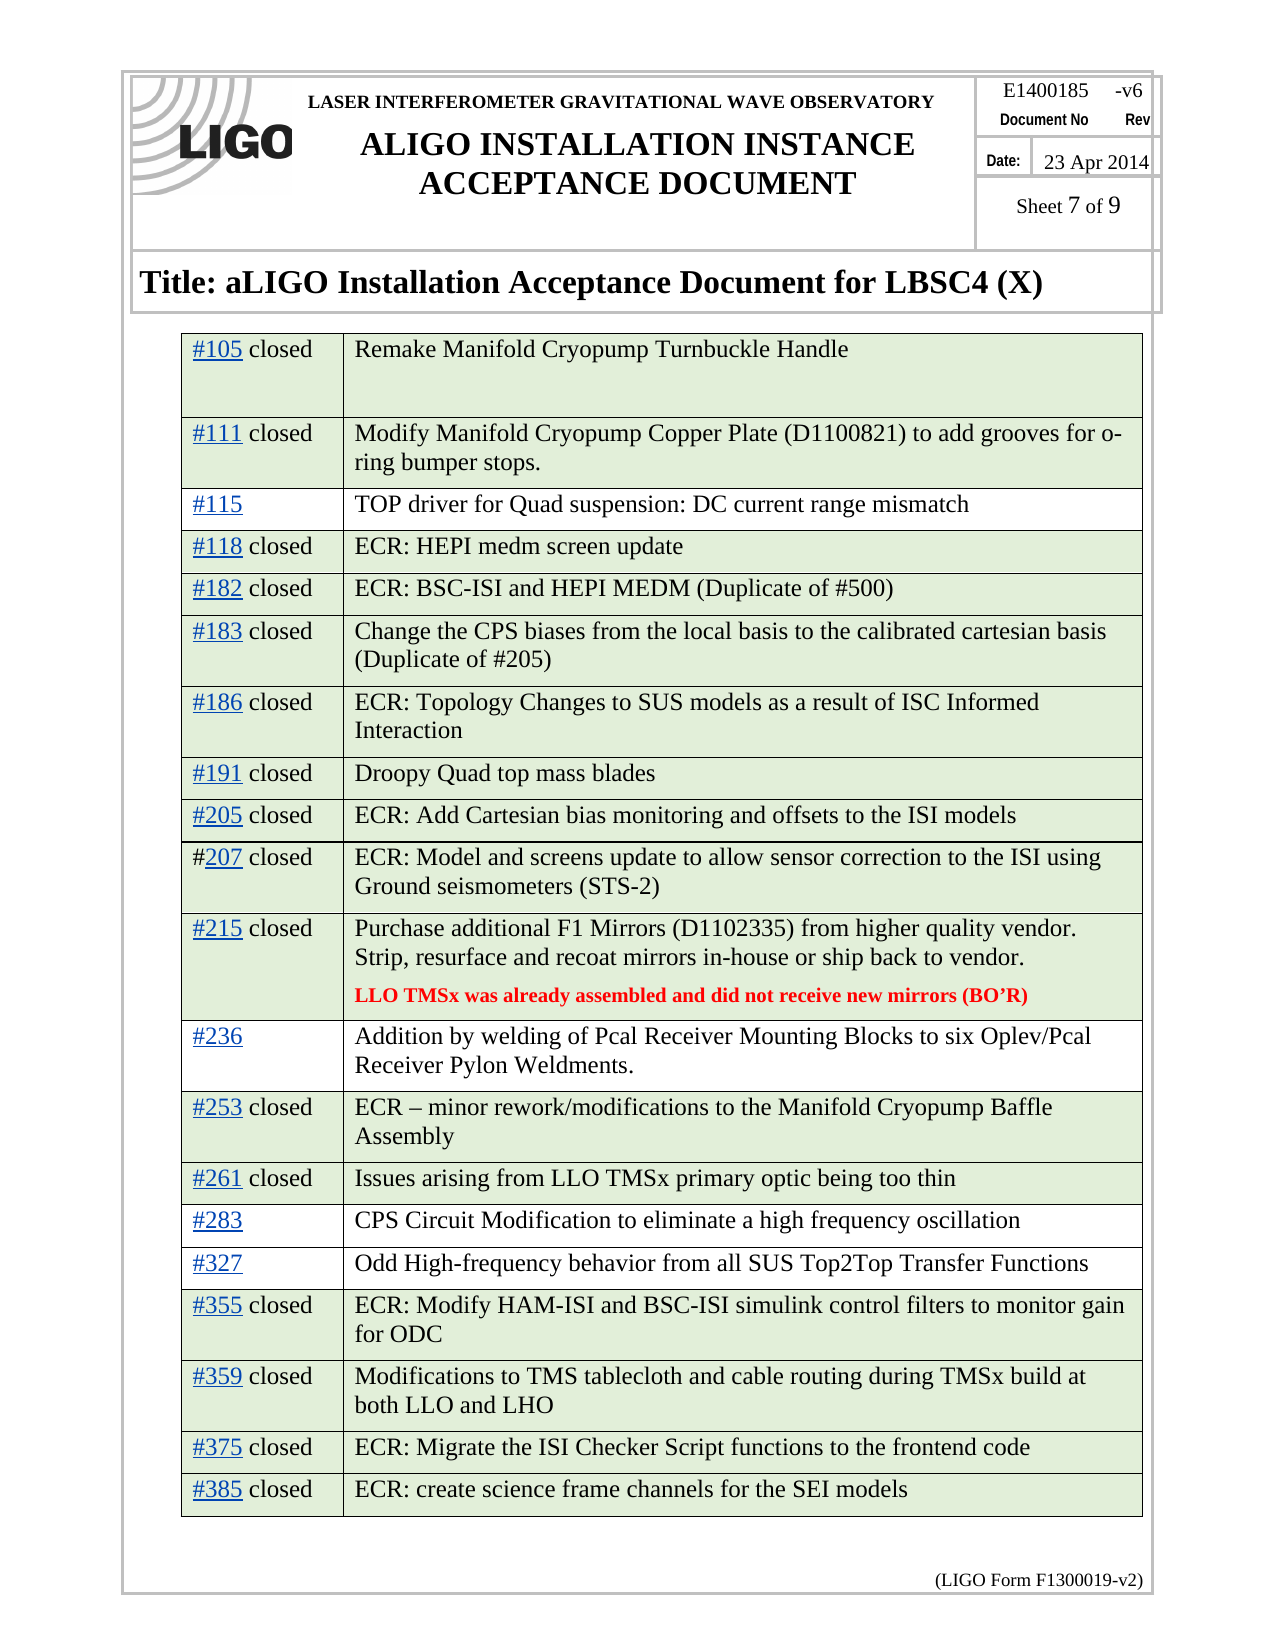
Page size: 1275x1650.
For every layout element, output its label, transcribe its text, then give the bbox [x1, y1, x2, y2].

table_cell Modifications to TMS tablecloth and cable routing during TMSx build at both LLO and LHO [344, 1361, 1142, 1431]
table_cell #105 closed [182, 334, 343, 417]
table_cell CPS Circuit Modification to eliminate a high frequency oscillation [344, 1205, 1142, 1247]
table_cell ECR – minor rework/modifications to the Manifold Cryopump Baffle Assembly [344, 1092, 1142, 1162]
table_cell Droopy Quad top mass blades [344, 758, 1142, 799]
table_cell #207 closed [182, 843, 343, 912]
table_cell #215 closed [182, 914, 343, 1020]
table_cell #385 closed [182, 1474, 343, 1516]
table_cell Purchase additional F1 Mirrors (D1102335) from higher quality vendor. Strip, resurface and recoat mirrors in-house or ship back to vendor. LLO TMSx was already assembled and did not receive new mirrors (BO’R) [344, 914, 1142, 1020]
table_cell #115 [182, 489, 343, 530]
table_cell ECR: Topology Changes to SUS models as a result of ISC Informed Interaction [344, 687, 1142, 757]
table_cell #236 [182, 1021, 343, 1091]
table_cell #182 closed [182, 574, 343, 615]
table_cell #253 closed [182, 1092, 343, 1162]
table_cell #261 closed [182, 1163, 343, 1204]
table_cell #359 closed [182, 1361, 343, 1431]
table_cell #191 closed [182, 758, 343, 799]
table_cell ECR: Migrate the ISI Checker Script functions to the frontend code [344, 1432, 1142, 1473]
table_cell #327 [182, 1248, 343, 1289]
table_cell Remake Manifold Cryopump Turnbuckle Handle [344, 334, 1142, 417]
table_cell Odd High-frequency behavior from all SUS Top2Top Transfer Functions [344, 1248, 1142, 1289]
table_cell #283 [182, 1205, 343, 1247]
table_cell ECR: BSC-ISI and HEPI MEDM (Duplicate of #500) [344, 574, 1142, 615]
table_cell ECR: Modify HAM-ISI and BSC-ISI simulink control filters to monitor gain for ODC [344, 1290, 1142, 1360]
table_cell Modify Manifold Cryopump Copper Plate (D1100821) to add grooves for o-ring bumper stops. [344, 418, 1142, 488]
table_cell #183 closed [182, 616, 343, 686]
table_cell #118 closed [182, 531, 343, 572]
table_cell ECR: Add Cartesian bias monitoring and offsets to the ISI models [344, 800, 1142, 841]
table_cell #375 closed [182, 1432, 343, 1473]
table_cell Issues arising from LLO TMSx primary optic being too thin [344, 1163, 1142, 1204]
table_cell ECR: HEPI medm screen update [344, 531, 1142, 572]
table_cell Change the CPS biases from the local basis to the calibrated cartesian basis (Duplicate of #205) [344, 616, 1142, 686]
table_cell #186 closed [182, 687, 343, 757]
picture [132, 78, 292, 195]
table_cell Addition by welding of Pcal Receiver Mounting Blocks to six Oplev/Pcal Receiver Pylon Weldments. [344, 1021, 1142, 1091]
table_cell #355 closed [182, 1290, 343, 1360]
table_cell ECR: create science frame channels for the SEI models [344, 1474, 1142, 1516]
table_cell ECR: Model and screens update to allow sensor correction to the ISI using Ground seismometers (STS-2) [344, 843, 1142, 912]
table_cell #205 closed [182, 800, 343, 841]
table_cell TOP driver for Quad suspension: DC current range mismatch [344, 489, 1142, 530]
table_cell #111 closed [182, 418, 343, 488]
